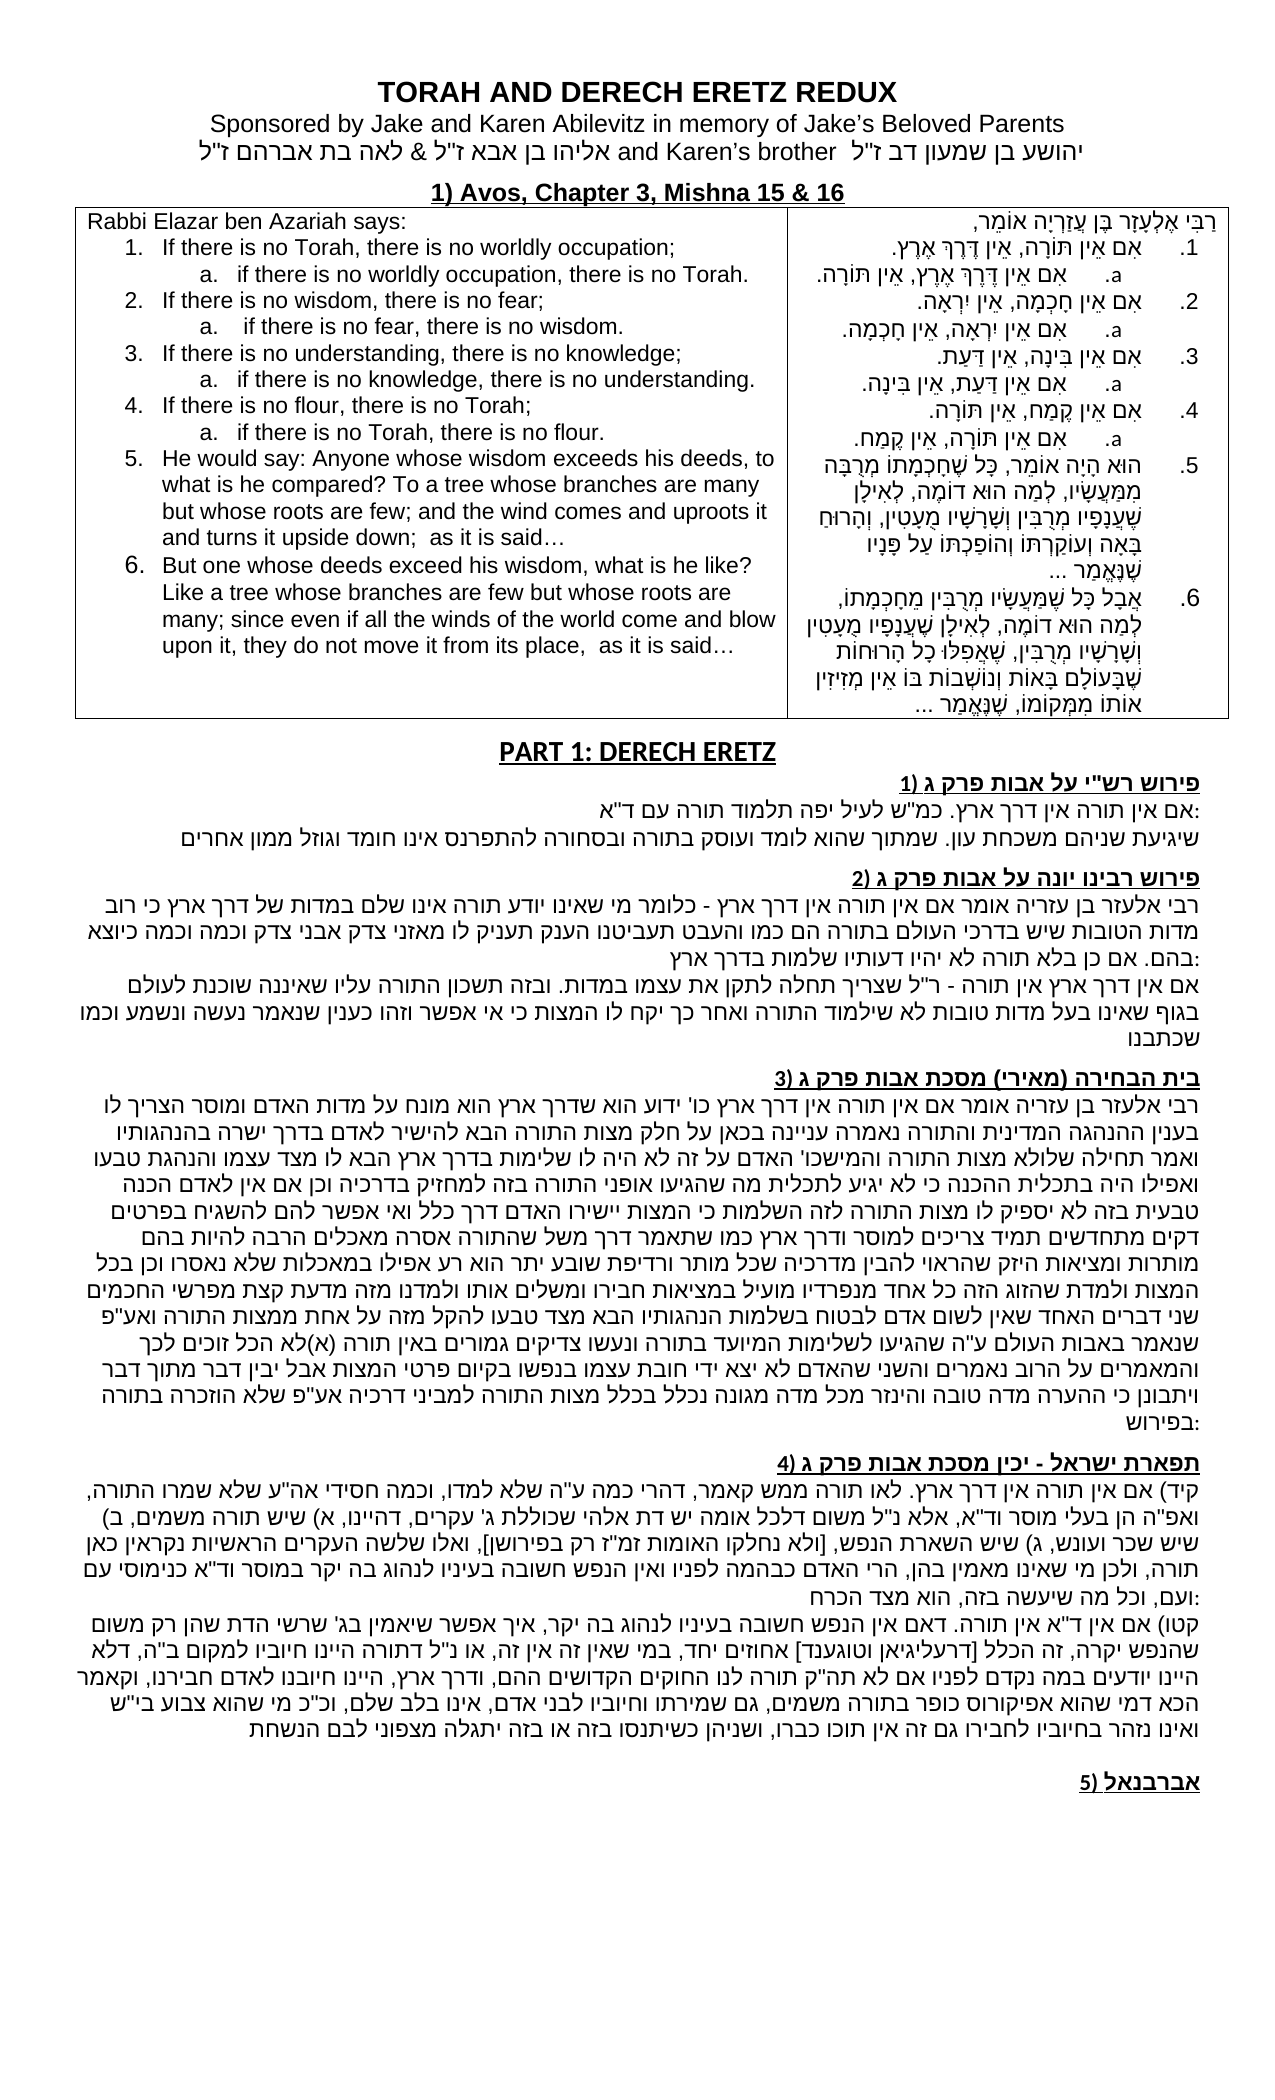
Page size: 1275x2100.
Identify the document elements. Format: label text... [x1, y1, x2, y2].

text רבי אלעזר בן עזריה אומר אם אין תורה אין דרך ארץ כו' ידוע הוא שדרך ארץ הוא מונח על מדות האדם ומוסר הצריך לו בענין ההנהגה המדינית והתורה נאמרה עניינה בכאן על חלק מצות התורה הבא להישיר לאדם בדרך ישרה בהנהגותיו ואמר תחילה שלולא מצות התורה והמישכו' האדם על זה לא היה לו שלימות בדרך ארץ הבא לו מצד עצמו והנהגת טבעו ואפילו היה בתכלית ההכנה כי לא יגיע לתכלית מה שהגיעו אופני התורה בזה למחזיק בדרכיה וכן אם אין לאדם הכנה טבעית בזה לא יספיק לו מצות התורה לזה השלמות כי המצות יישירו האדם דרך כלל ואי אפשר להם להשגיח בפרטים דקים מתחדשים תמיד צריכים למוסר ודרך ארץ כמו שתאמר דרך משל שהתורה אסרה מאכלים הרבה להיות בהם מותרות ומציאות היזק שהראוי להבין מדרכיה שכל מותר ורדיפת שובע יתר הוא רע אפילו במאכלות שלא נאסרו וכן בכל המצות ולמדת שהזוג הזה כל אחד מנפרדיו מועיל במציאות חבירו ומשלים אותו ולמדנו מזה מדעת קצת מפרשי החכמים שני דברים האחד שאין לשום אדם לבטוח בשלמות הנהגותיו הבא מצד טבעו להקל מזה על אחת ממצות התורה ואע"פ שנאמר באבות העולם ע"ה שהגיעו לשלימות המיועד בתורה ונעשו צדיקים גמורים באין תורה (א)לא הכל זוכים לכך והמאמרים על הרוב נאמרים והשני שהאדם לא יצא ידי חובת עצמו בנפשו בקיום פרטי המצות אבל יבין דבר מתוך דבר ויתבונן כי ההערה מדה טובה והינזר מכל מדה מגונה נכלל בכלל מצות התורה למביני דרכיה אע"פ שלא הוזכרה בתורה בפירוש: [75, 1092, 1200, 1437]
text קטו) אם אין ד"א אין תורה. דאם אין הנפש חשובה בעיניו לנהוג בה יקר, איך אפשר שיאמין בג' שרשי הדת שהן רק משום שהנפש יקרה, זה הכלל [דרעליגיאן וטוגענד] אחוזים יחד, במי שאין זה אין זה, או נ"ל דתורה היינו חיוביו למקום ב"ה, דלא היינו יודעים במה נקדם לפניו אם לא תה"ק תורה לנו החוקים הקדושים ההם, ודרך ארץ, היינו חיובנו לאדם חבירנו, וקאמר הכא דמי שהוא אפיקורוס כופר בתורה משמים, גם שמירתו וחיוביו לבני אדם, אינו בלב שלם, וכ"כ מי שהוא צבוע בי"ש ואינו נזהר בחיוביו לחבירו גם זה אין תוכו כברו, ושניהן כשיתנסו בזה או בזה יתגלה מצפוני לבם הנשחת [75, 1611, 1200, 1742]
text TORAH AND DERECH ERETZ REDUX [75, 75, 1200, 108]
text אליהו בן אבא ז"ל & לאה בת אברהם ז"ל and Karen’s brother יהושע בן שמעון דב ז"ל [75, 137, 1200, 166]
text רבי אלעזר בן עזריה אומר אם אין תורה אין דרך ארץ - כלומר מי שאינו יודע תורה אינו שלם במדות של דרך ארץ כי רוב מדות הטובות שיש בדרכי העולם בתורה הם כמו והעבט תעביטנו הענק תעניק לו מאזני צדק אבני צדק וכמה וכמה כיוצא בהם. אם כן בלא תורה לא יהיו דעותיו שלמות בדרך ארץ: [75, 892, 1200, 972]
text אם אין תורה אין דרך ארץ. כמ"ש לעיל יפה תלמוד תורה עם ד"א: [75, 797, 1200, 825]
text 5) אברבנאל [75, 1768, 1200, 1796]
text 3) בית הבחירה (מאירי) מסכת אבות פרק ג [75, 1064, 1200, 1092]
text אם אין דרך ארץ אין תורה - ר"ל שצריך תחלה לתקן את עצמו במדות. ובזה תשכון התורה עליו שאיננה שוכנת לעולם בגוף שאינו בעל מדות טובות לא שילמוד התורה ואחר כך יקח לו המצות כי אי אפשר וזהו כענין שנאמר נעשה ונשמע וכמו שכתבנו [75, 972, 1200, 1052]
text קיד) אם אין תורה אין דרך ארץ. לאו תורה ממש קאמר, דהרי כמה ע"ה שלא למדו, וכמה חסידי אה"ע שלא שמרו התורה, ואפ"ה הן בעלי מוסר וד"א, אלא נ"ל משום דלכל אומה יש דת אלהי שכוללת ג' עקרים, דהיינו, א) שיש תורה משמים, ב) שיש שכר ועונש, ג) שיש השארת הנפש, [ולא נחלקו האומות זמ"ז רק בפירושן], ואלו שלשה העקרים הראשיות נקראין כאן תורה, ולכן מי שאינו מאמין בהן, הרי האדם כבהמה לפניו ואין הנפש חשובה בעיניו לנהוג בה יקר במוסר וד"א כנימוסי עם ועם, וכל מה שיעשה בזה, הוא מצד הכרח: [75, 1477, 1200, 1611]
table_header Rabbi Elazar ben Azariah says: If there is no Torah, there is no worldly occupation; if there is no worldly occupation, there is no Torah. If there is no wisdom, there is no fear; if there is no fear, there is no wisdom. If there is no understanding, there is no knowledge; if there is no knowledge, there is no understanding. If there is no flour, there is no Torah; if there is no Torah, there is no flour. He would say: Anyone whose wisdom exceeds his deeds, to what is he compared? To a tree whose branches are many but whose roots are few; and the wind comes and uproots it and turns it upside down; as it is said… But one whose deeds exceed his wisdom, what is he like? Like a tree whose branches are few but whose roots are many; since even if all the winds of the world come and blow upon it, they do not move it from its place, as it is said… [76, 208, 787, 718]
text PART 1: DERECH ERETZ [75, 733, 1200, 769]
text 1) Avos, Chapter 3, Mishna 15 & 16 [75, 178, 1200, 207]
text שיגיעת שניהם משכחת עון. שמתוך שהוא לומד ועוסק בתורה ובסחורה להתפרנס אינו חומד וגוזל ממון אחרים [75, 825, 1200, 851]
text 2) פירוש רבינו יונה על אבות פרק ג [75, 864, 1200, 892]
text Sponsored by Jake and Karen Abilevitz in memory of Jake’s Beloved Parents [75, 108, 1200, 137]
table_header רַבִּי אֶלְעָזָר בֶּן עֲזַרְיָה אוֹמֵר, אִם אֵין תּוֹרָה, אֵין דֶּרֶךְ אֶרֶץ. אִם אֵין דֶּרֶךְ אֶרֶץ, אֵין תּוֹרָה. אִם אֵין חָכְמָה, אֵין יִרְאָה. אִם אֵין יִרְאָה, אֵין חָכְמָה. אִם אֵין בִּינָה, אֵין דַּעַת. אִם אֵין דַּעַת, אֵין בִּינָה. אִם אֵין קֶמַח, אֵין תּוֹרָה. אִם אֵין תּוֹרָה, אֵין קֶמַח. הוּא הָיָה אוֹמֵר, כָּל שֶׁחָכְמָתוֹ מְרֻבָּה מִמַּעֲשָׂיו, לְמַה הוּא דוֹמֶה, לְאִילָן שֶׁעֲנָפָיו מְרֻבִּין וְשָׁרָשָׁיו מֻעָטִין, וְהָרוּחַ בָּאָה וְעוֹקַרְתּוֹ וְהוֹפַכְתּוֹ עַל פָּנָיו שֶׁנֶּאֱמַר ... אֲבָל כָּל שֶׁמַּעֲשָׂיו מְרֻבִּין מֵחָכְמָתוֹ, לְמַה הוּא דוֹמֶה, לְאִילָן שֶׁעֲנָפָיו מֻעָטִין וְשָׁרָשָׁיו מְרֻבִּין, שֶׁאֲפִלּוּ כָל הָרוּחוֹת שֶׁבָּעוֹלָם בָּאוֹת וְנוֹשְׁבוֹת בּוֹ אֵין מְזִיזִין אוֹתוֹ מִמְּקוֹמוֹ, שֶׁנֶּאֱמַר ... [788, 208, 1228, 718]
text 1) פירוש רש"י על אבות פרק ג [75, 769, 1200, 797]
text 4) תפארת ישראל - יכין מסכת אבות פרק ג [75, 1449, 1200, 1477]
